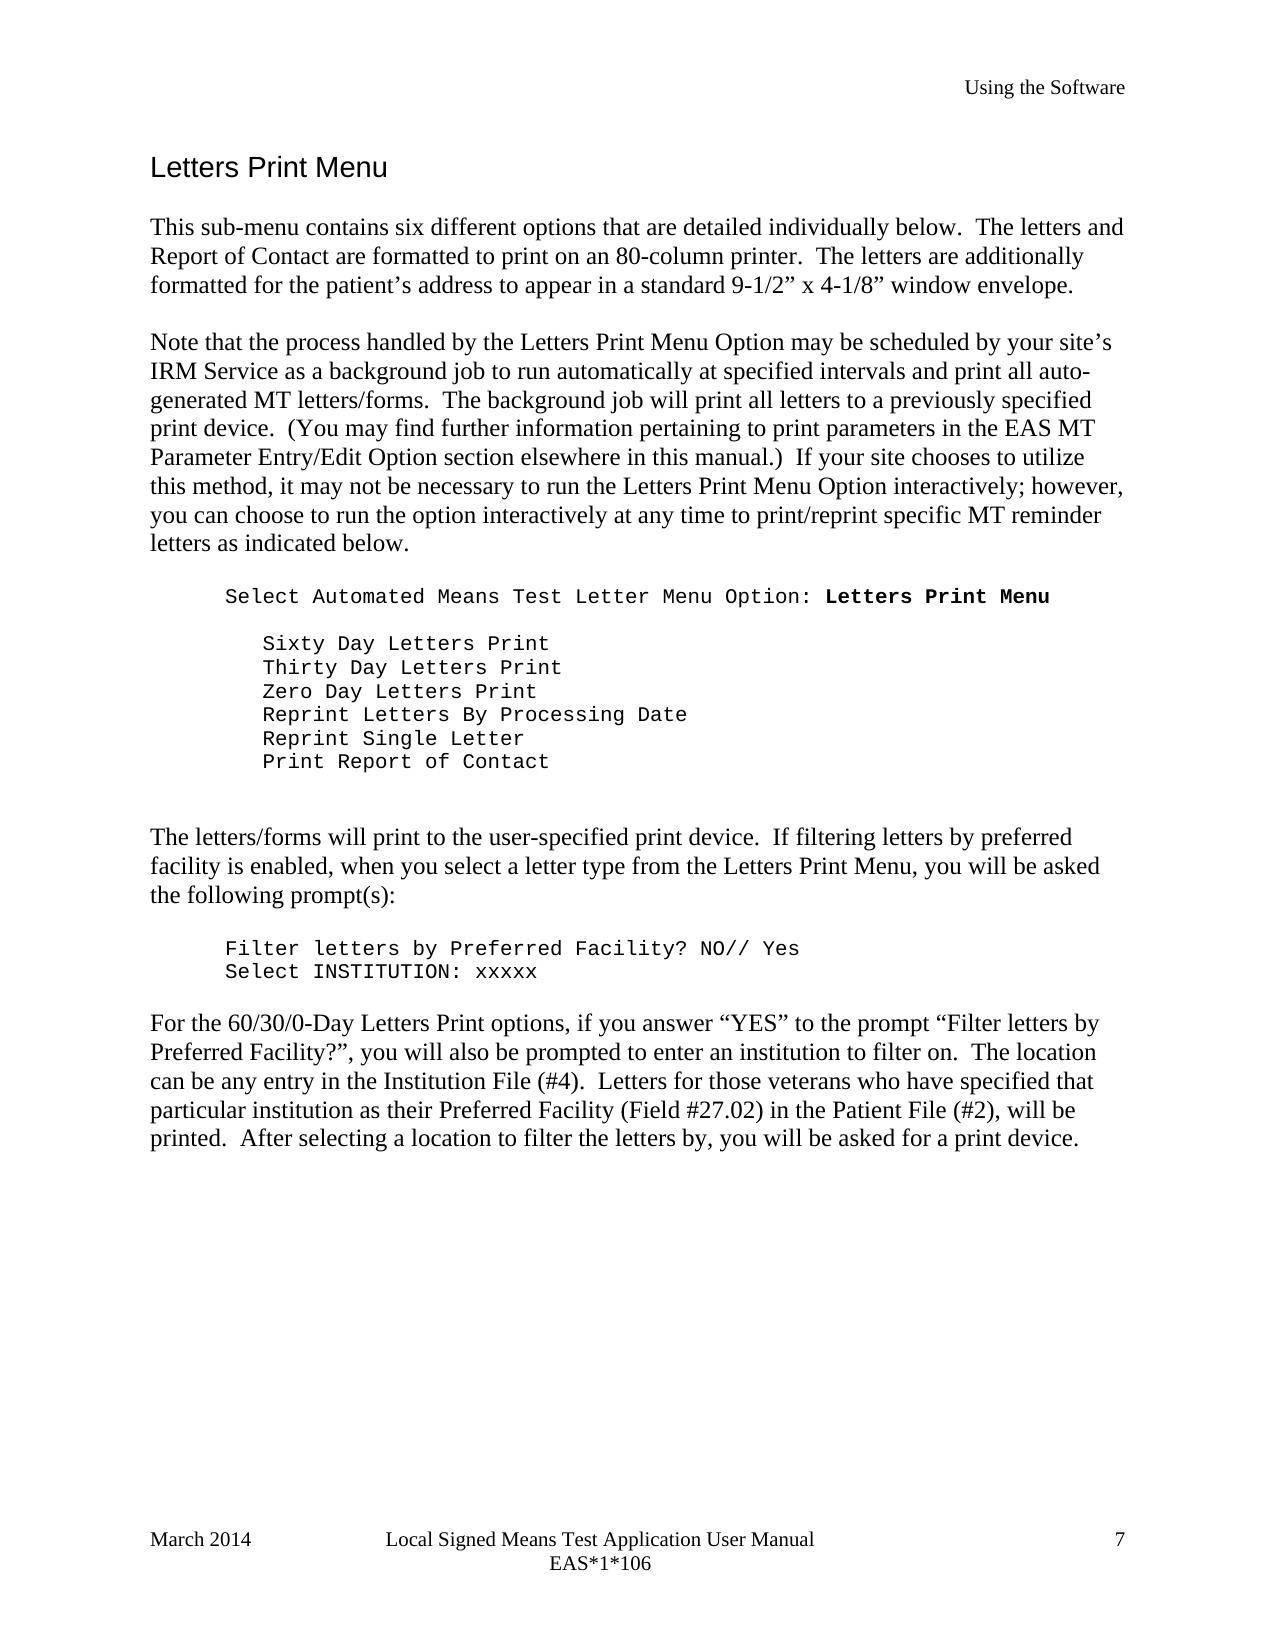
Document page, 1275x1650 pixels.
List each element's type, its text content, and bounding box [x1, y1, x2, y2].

text Reprint Single Letter [225, 728, 1125, 752]
subtitle Letters Print Menu [150, 150, 1125, 183]
text Select Automated Means Test Letter Menu Option: Letters Print Menu [225, 586, 1125, 610]
text Filter letters by Preferred Facility? NO// Yes [225, 937, 1125, 961]
text For the 60/30/0-Day Letters Print options, if you answer “YES” to the prompt “Filter letters by Preferred Facility?”, you will also be prompted to enter an institution to filter on. The location can be any entry in the Institution File (#4). Letters for those veterans who have specified that particular institution as their Preferred Facility (Field #27.02) in the Patient File (#2), will be printed. After selecting a location to filter the letters by, you will be asked for a print device. [150, 1008, 1125, 1152]
text Reprint Letters By Processing Date [225, 704, 1125, 728]
text Sixty Day Letters Print [225, 633, 1125, 657]
text Thirty Day Letters Print [225, 657, 1125, 681]
text This sub-menu contains six different options that are detailed individually below. The letters and Report of Contact are formatted to print on an 80-column printer. The letters are additionally formatted for the patient’s address to appear in a standard 9-1/2” x 4-1/8” window envelope. [150, 212, 1125, 298]
text Select INSTITUTION: xxxxx [225, 961, 1125, 985]
text Print Report of Contact [225, 752, 1125, 775]
text Zero Day Letters Print [225, 681, 1125, 704]
text Note that the process handled by the Letters Print Menu Option may be scheduled by your site’s IRM Service as a background job to run automatically at specified intervals and print all auto-generated MT letters/forms. The background job will print all letters to a previously specified print device. (You may find further information pertaining to print parameters in the EAS MT Parameter Entry/Edit Option section elsewhere in this manual.) If your site chooses to utilize this method, it may not be necessary to run the Letters Print Menu Option interactively; however, you can choose to run the option interactively at any time to print/reprint specific MT reminder letters as indicated below. [150, 327, 1125, 557]
text The letters/forms will print to the user-specified print device. If filtering letters by preferred facility is enabled, when you select a letter type from the Letters Print Menu, you will be asked the following prompt(s): [150, 822, 1125, 909]
